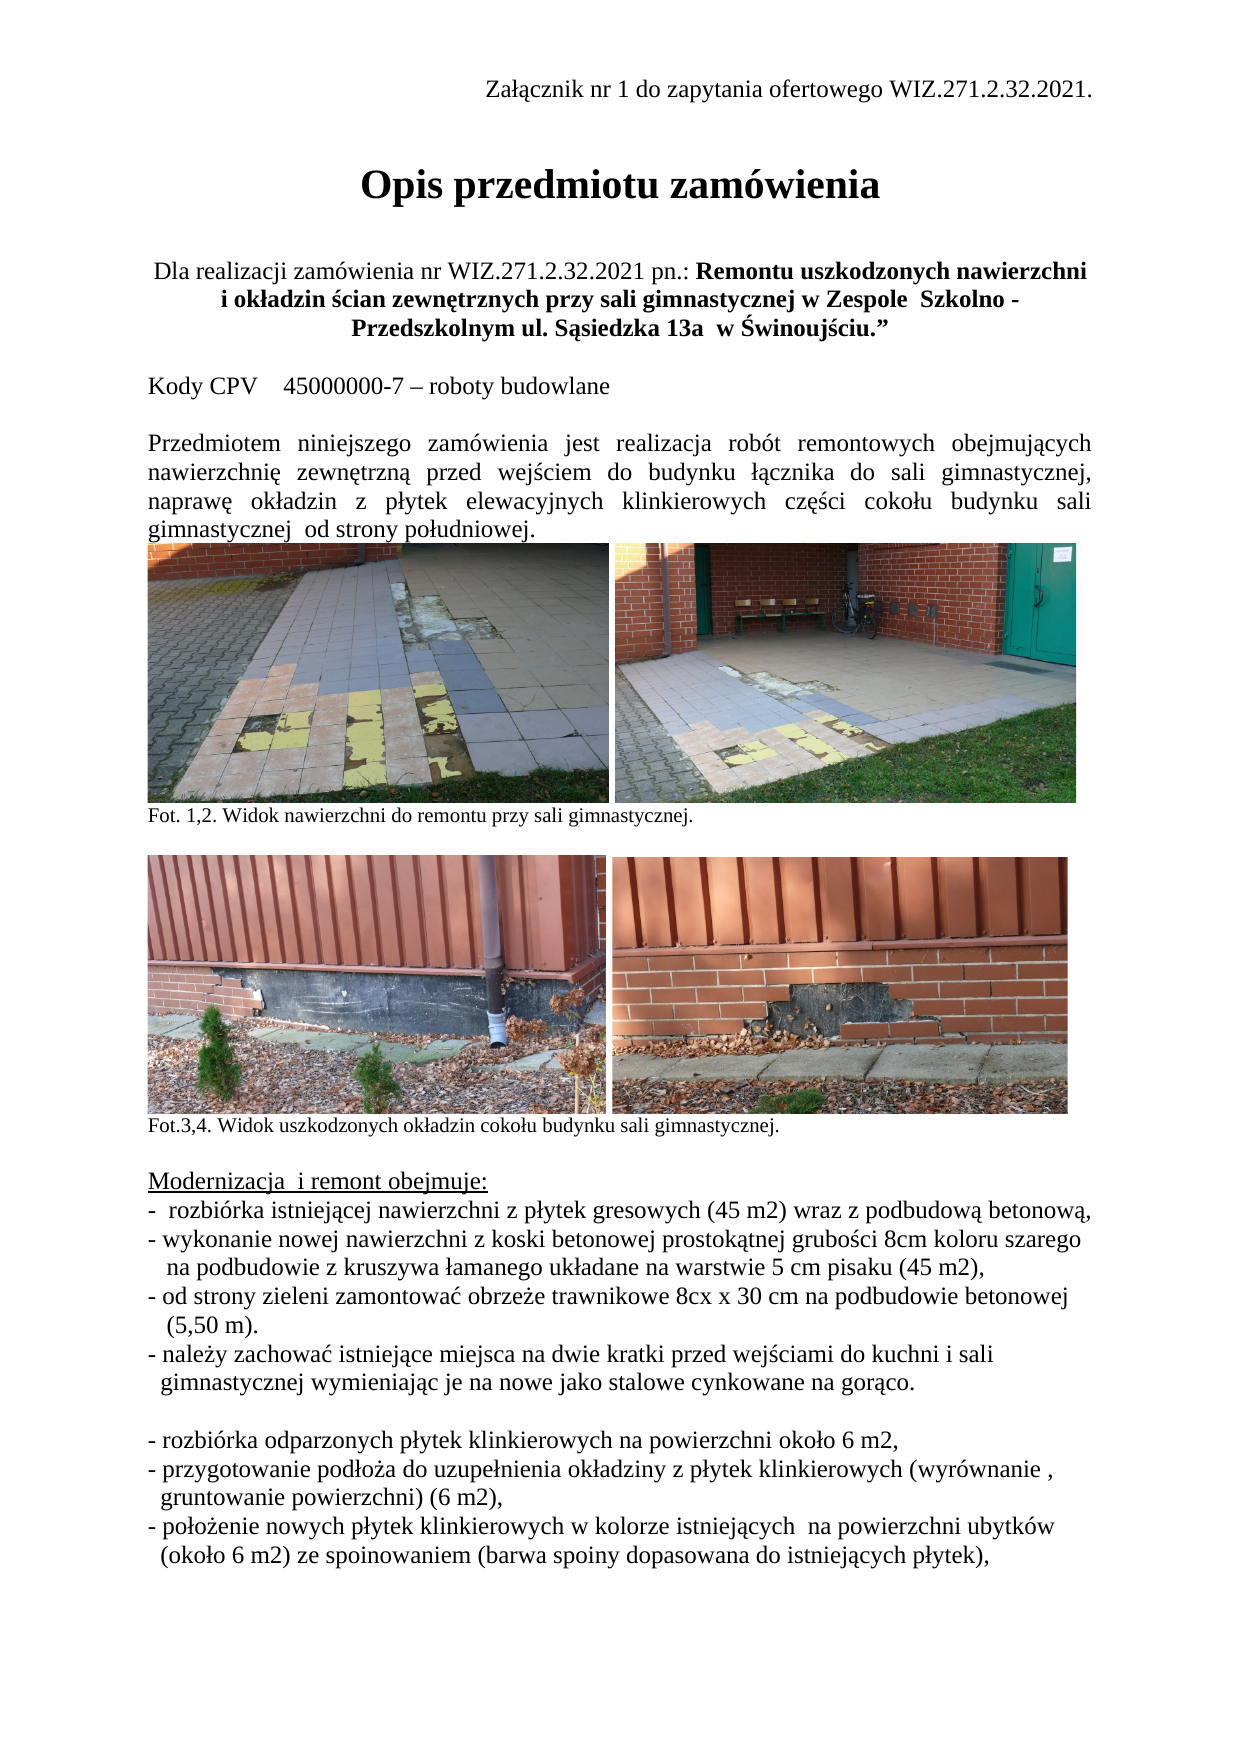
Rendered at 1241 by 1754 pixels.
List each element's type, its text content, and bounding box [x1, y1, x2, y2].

text (5,50 m). [148, 1310, 1093, 1339]
text Modernizacja i remont obejmuje: [148, 1166, 1093, 1195]
text - przygotowanie podłoża do uzupełnienia okładziny z płytek klinkierowych (wyrównanie , [148, 1454, 1093, 1482]
picture [147, 543, 609, 803]
text Fot. 1,2. Widok nawierzchni do remontu przy sali gimnastycznej. [148, 803, 1093, 827]
text gimnastycznej wymieniając je na nowe jako stalowe cynkowane na gorąco. [148, 1367, 1093, 1396]
text Dla realizacji zamówienia nr WIZ.271.2.32.2021 pn.: Remontu uszkodzonych nawierzchni i okładzin ścian zewnętrznych przy sali gimnastycznej w Zespole Szkolno - Przedszkolnym ul. Sąsiedzka 13a w Świnoujściu.” [148, 256, 1093, 342]
subtitle Opis przedmiotu zamówienia [148, 160, 1093, 208]
text - rozbiórka istniejącej nawierzchni z płytek gresowych (45 m2) wraz z podbudową betonową, [148, 1195, 1093, 1224]
text Fot.3,4. Widok uszkodzonych okładzin cokołu budynku sali gimnastycznej. [148, 1113, 1093, 1137]
picture [615, 543, 1077, 803]
text (około 6 m2) ze spoinowaniem (barwa spoiny dopasowana do istniejących płytek), [148, 1540, 1093, 1569]
text - od strony zieleni zamontować obrzeże trawnikowe 8cx x 30 cm na podbudowie betonowej [148, 1281, 1093, 1310]
text - wykonanie nowej nawierzchni z koski betonowej prostokątnej grubości 8cm koloru szarego [148, 1224, 1093, 1252]
text Przedmiotem niniejszego zamówienia jest realizacja robót remontowych obejmujących nawierzchnię zewnętrzną przed wejściem do budynku łącznika do sali gimnastycznej, naprawę okładzin z płytek elewacyjnych klinkierowych części cokołu budynku sali gimnastycznej od strony południowej. [148, 428, 1093, 543]
text - położenie nowych płytek klinkierowych w kolorze istniejących na powierzchni ubytków [148, 1511, 1093, 1540]
text - należy zachować istniejące miejsca na dwie kratki przed wejściami do kuchni i sali [148, 1339, 1093, 1367]
text Kody CPV 45000000-7 – roboty budowlane [148, 371, 1093, 399]
picture [147, 855, 606, 1114]
text - rozbiórka odparzonych płytek klinkierowych na powierzchni około 6 m2, [148, 1425, 1093, 1454]
picture [612, 857, 1068, 1114]
text gruntowanie powierzchni) (6 m2), [148, 1482, 1093, 1511]
text na podbudowie z kruszywa łamanego układane na warstwie 5 cm pisaku (45 m2), [148, 1252, 1093, 1281]
